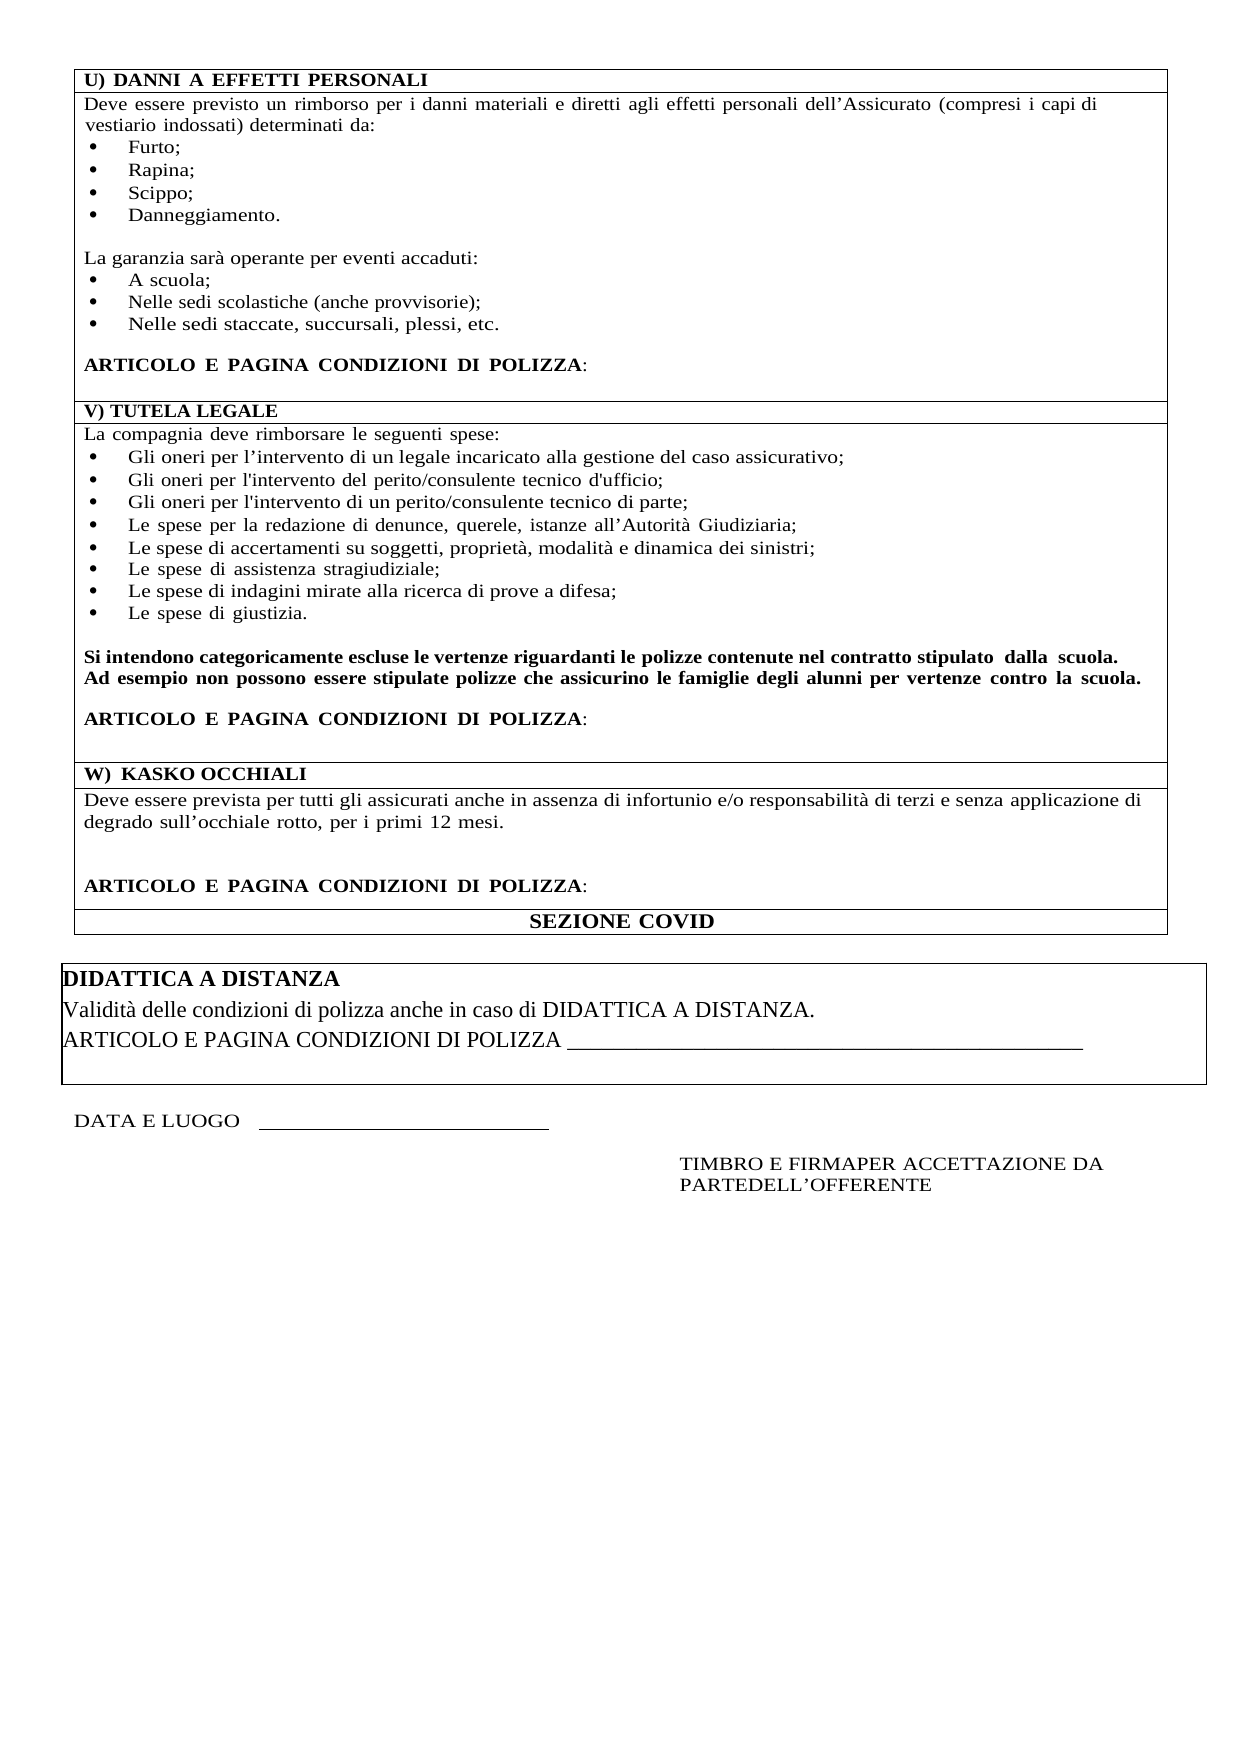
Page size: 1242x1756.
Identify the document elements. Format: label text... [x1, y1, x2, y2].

table_cell Deve essere prevista per tutti gli assicurati anche in assenza di infortunio e/o responsabilità di terzi e senza applicazione di degrado sull’occhiale rotto, per i primi 12 mesi. ARTICOLO E PAGINA CONDIZIONI DI POLIZZA: [75, 789, 1167, 909]
text DATA E LUOGO [74, 1110, 1198, 1132]
table_cell SEZIONE COVID [75, 910, 1167, 933]
text TIMBRO E FIRMAPER ACCETTAZIONE DA PARTEDELL’OFFERENTE [679, 1153, 1198, 1196]
text DIDATTICA A DISTANZA [63, 964, 1206, 992]
table_cell W) KASKO OCCHIALI [75, 763, 1167, 788]
table_cell V) TUTELA LEGALE [75, 402, 1167, 423]
table_cell La compagnia deve rimborsare le seguenti spese: Gli oneri per l’intervento di un legale incaricato alla gestione del caso assicurativo; Gli oneri per l'intervento del perito/consulente tecnico d'ufficio; Gli oneri per l'intervento di un perito/consulente tecnico di parte; Le spese per la redazione di denunce, querele, istanze all’Autorità Giudiziaria; Le spese di accertamenti su soggetti, proprietà, modalità e dinamica dei sinistri; Le spese di assistenza stragiudiziale; Le spese di indagini mirate alla ricerca di prove a difesa; Le spese di giustizia. Si intendono categoricamente escluse le vertenze riguardanti le polizze contenute nel contratto stipulato dalla scuola. Ad esempio non possono essere stipulate polizze che assicurino le famiglie degli alunni per vertenze contro la scuola. ARTICOLO E PAGINA CONDIZIONI DI POLIZZA: [75, 424, 1167, 762]
text ARTICOLO E PAGINA CONDIZIONI DI POLIZZA _____________________________________________ [63, 1023, 1206, 1052]
table_cell Deve essere previsto un rimborso per i danni materiali e diretti agli effetti personali dell’Assicurato (compresi i capi di vestiario indossati) determinati da: Furto; Rapina; Scippo; Danneggiamento. La garanzia sarà operante per eventi accaduti: A scuola; Nelle sedi scolastiche (anche provvisorie); Nelle sedi staccate, succursali, plessi, etc. ARTICOLO E PAGINA CONDIZIONI DI POLIZZA: [75, 93, 1167, 401]
text Validità delle condizioni di polizza anche in caso di DIDATTICA A DISTANZA. [63, 992, 1206, 1022]
table_header U) DANNI A EFFETTI PERSONALI [75, 70, 1167, 92]
